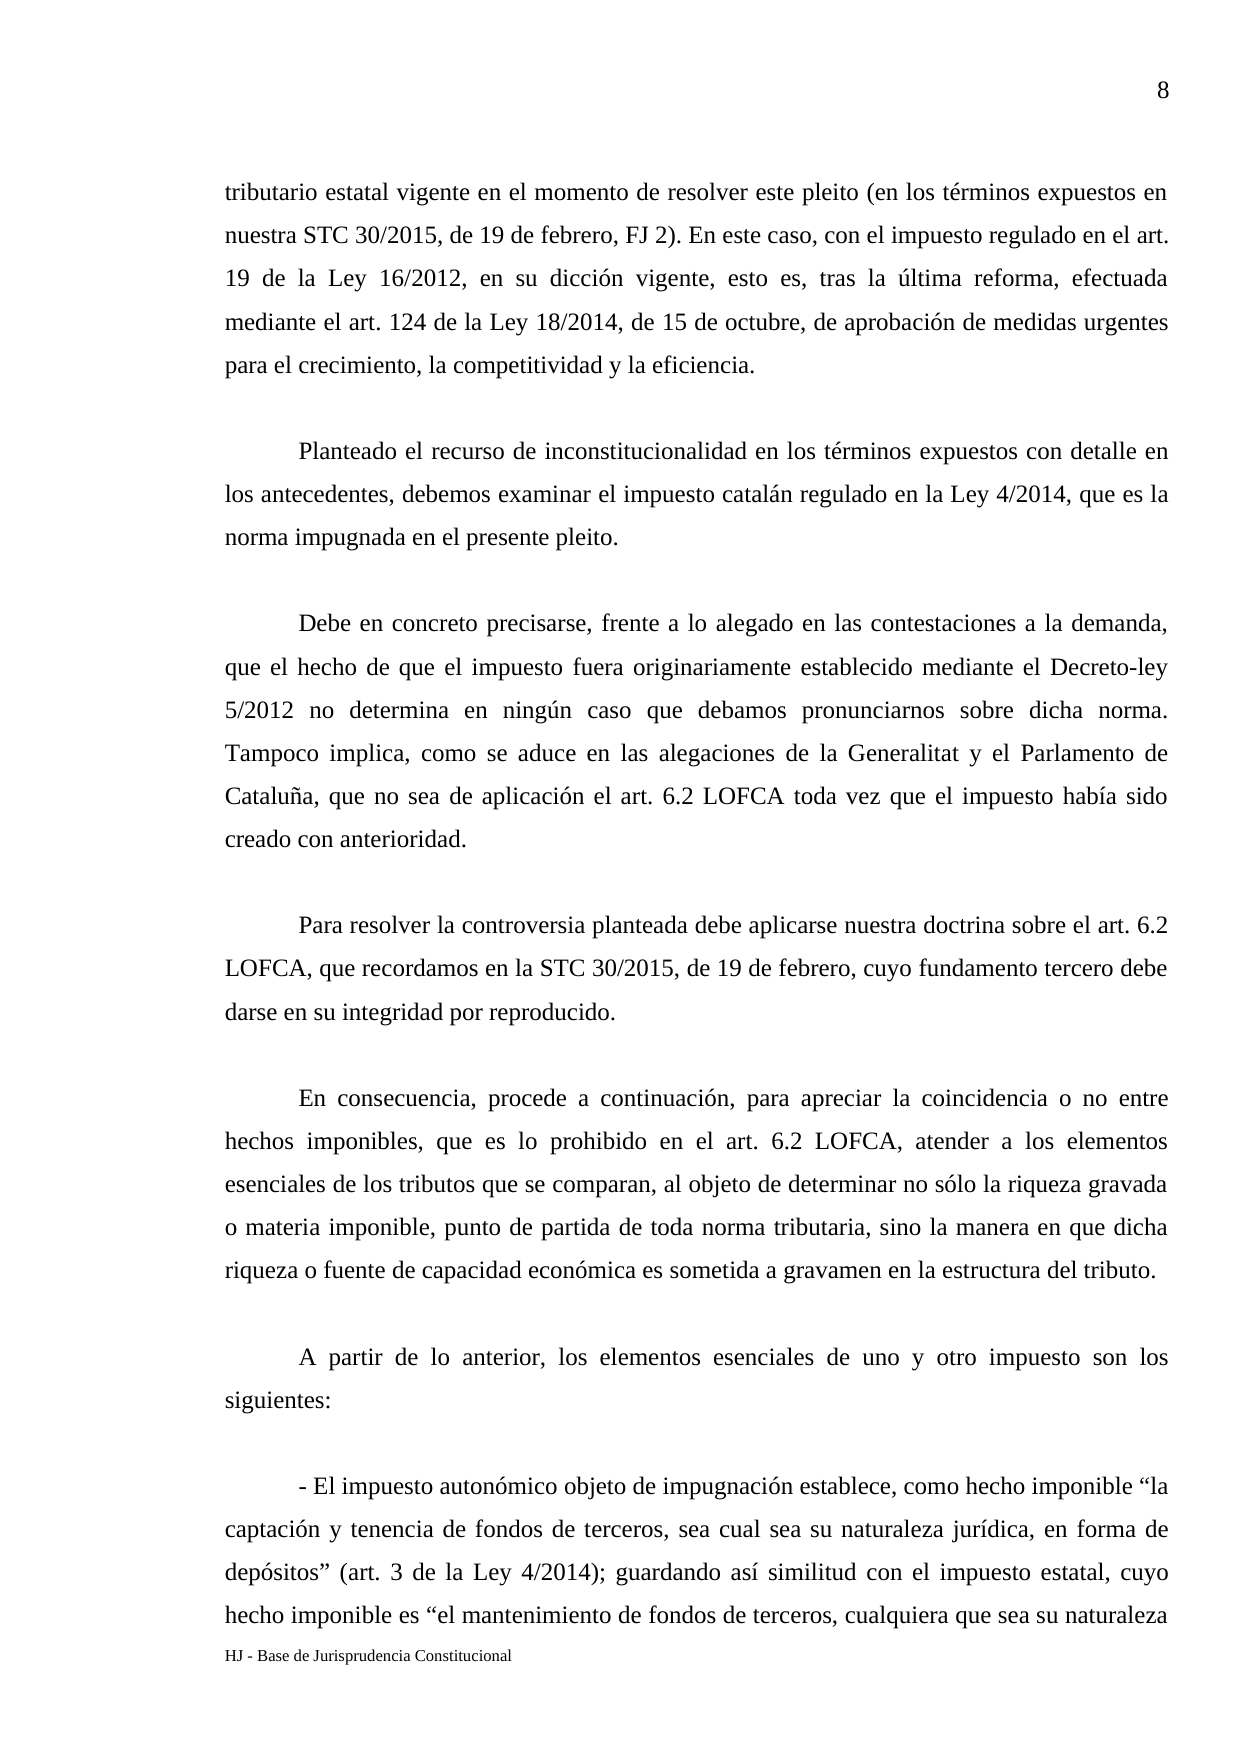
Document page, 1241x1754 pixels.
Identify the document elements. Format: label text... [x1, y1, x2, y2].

text A partir de lo anterior, los elementos esenciales de uno y otro impuesto son los siguientes: [224, 1342, 1169, 1413]
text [224, 177, 1169, 378]
text Planteado el recurso de inconstitucionalidad en los términos expuestos con detalle en los antecedentes, debemos examinar el impuesto catalán regulado en la Ley 4/2014, que es la norma impugnada en el presente pleito. [224, 436, 1169, 551]
text Para resolver la controversia planteada debe aplicarse nuestra doctrina sobre el art. 6.2 LOFCA, que recordamos en la STC 30/2015, de 19 de febrero, cuyo fundamento tercero debe darse en su integridad por reproducido. [224, 910, 1169, 1025]
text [224, 1471, 1169, 1629]
text Debe en concreto precisarse, frente a lo alegado en las contestaciones a la demanda, que el hecho de que el impuesto fuera originariamente establecido mediante el Decreto-ley 5/2012 no determina en ningún caso que debamos pronunciarnos sobre dicha norma. Tampoco implica, como se aduce en las alegaciones de la Generalitat y el Parlamento de Cataluña, que no sea de aplicación el art. 6.2 LOFCA toda vez que el impuesto había sido creado con anterioridad. [224, 608, 1169, 853]
text En consecuencia, procede a continuación, para apreciar la coincidencia o no entre hechos imponibles, que es lo prohibido en el art. 6.2 LOFCA, atender a los elementos esenciales de los tributos que se comparan, al objeto de determinar no sólo la riqueza gravada o materia imponible, punto de partida de toda norma tributaria, sino la manera en que dicha riqueza o fuente de capacidad económica es sometida a gravamen en la estructura del tributo. [224, 1083, 1169, 1284]
